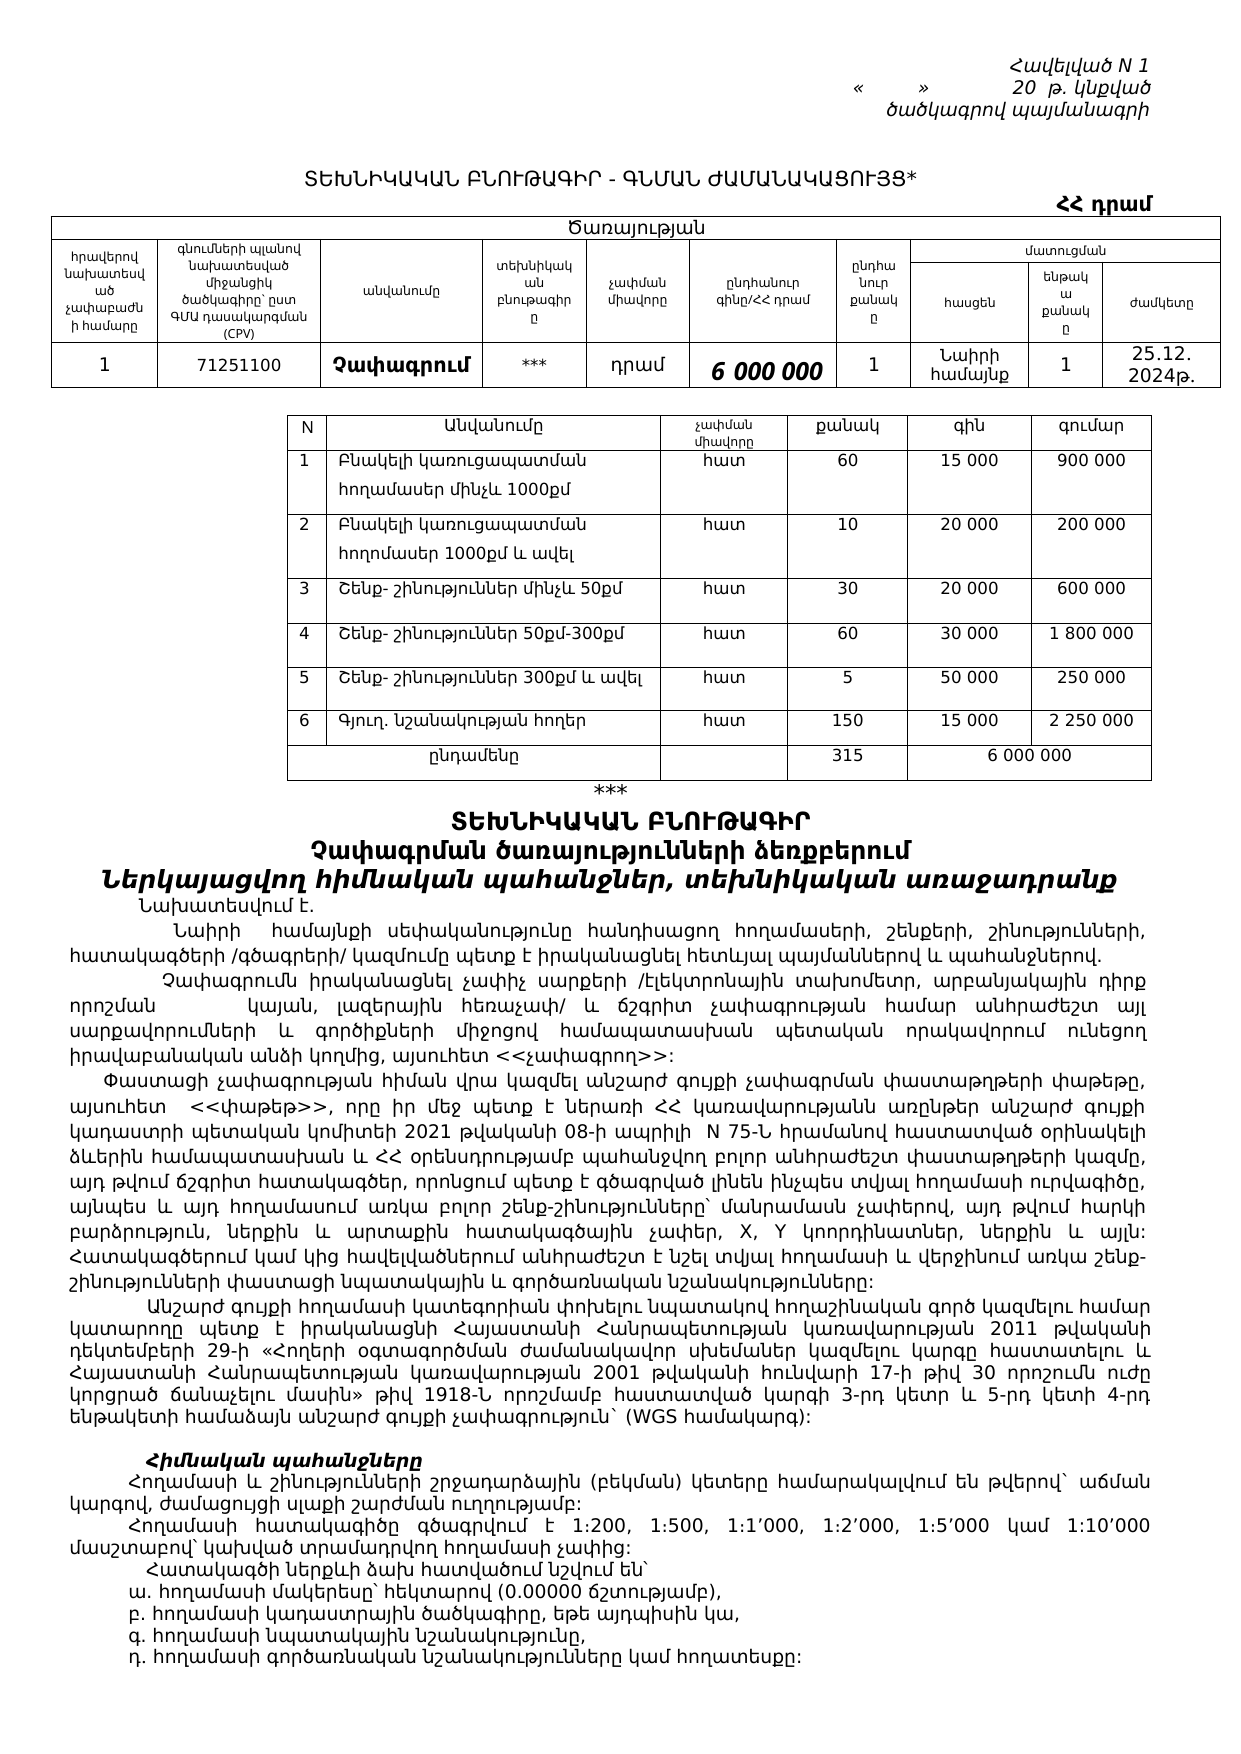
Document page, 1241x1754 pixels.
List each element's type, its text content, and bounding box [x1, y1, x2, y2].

table_cell հատ [661, 451, 787, 514]
table_header գումար [1032, 416, 1151, 450]
table_cell 6 000 000 [908, 746, 1151, 779]
table_cell 1 [837, 343, 910, 387]
table_cell 1 800 000 [1032, 624, 1151, 667]
table_cell 150 [788, 711, 907, 745]
table_cell Շենք- շինություններ 50քմ-300քմ [327, 624, 660, 667]
table_cell 2 250 000 [1032, 711, 1151, 745]
table_cell 60 [788, 624, 907, 667]
table_cell 200 000 [1032, 515, 1151, 578]
table_cell Բնակելի կառուցապատման հողամասեր մինչև 1000քմ [327, 451, 660, 514]
table_cell 5 [288, 668, 326, 710]
table_cell հատ [661, 624, 787, 667]
text Ներկայացվող հիմնական պահանջներ, տեխնիկական առաջադրանք [69, 866, 1152, 895]
text *** [69, 781, 1152, 807]
text ՏԵԽՆԻԿԱԿԱՆ ԲՆՈՒԹԱԳԻՐ [69, 807, 1152, 836]
table_cell չափման միավորը [587, 240, 689, 342]
table_cell անվանումը [321, 240, 482, 342]
table_cell 315 [788, 746, 907, 779]
table_cell տեխնիկական բնութագիրը [483, 240, 586, 342]
text դ․ հողամասի գործառնական նշանակությունները կամ հողատեսքը: [69, 1646, 1152, 1668]
text Հիմնական պահանջները [69, 1449, 1152, 1471]
text Հողամասի և շինությունների շրջադարձային (բեկման) կետերը համարակալվում են թվերով` աճման կարգով, ժամացույցի սլաքի շարժման ուղղությամբ: [69, 1471, 1152, 1515]
table_cell 6 [288, 711, 326, 745]
table_cell 15 000 [908, 451, 1031, 514]
table_cell 2 [288, 515, 326, 578]
table_cell հասցեն [911, 263, 1028, 342]
table_cell 5 [788, 668, 907, 710]
text Հողամասի հատակագիծը գծագրվում է 1։200, 1։500, 1։1’000, 1։2’000, 1։5’000 կամ 1:10’000 մասշտաբով՝ կախված տրամադրվող հողամասի չափից: [69, 1515, 1152, 1559]
table_cell 30 [788, 579, 907, 623]
table_cell 30 000 [908, 624, 1031, 667]
table_cell ընդհանուր գինը/ՀՀ դրամ [690, 240, 836, 342]
table_header N [288, 416, 326, 450]
table_cell մատուցման [911, 240, 1220, 262]
text Անշարժ գույքի հողամասի կատեգորիան փոխելու նպատակով հողաշինական գործ կազմելու համար կատարողը պետք է իրականացնի Հայաստանի Հանրապետության կառավարության 2011 թվականի դեկտեմբերի 29-ի «Հողերի օգտագործման ժամանակավոր սխեմաներ կազմելու կարգը հաստատելու և Հայաստանի Հանրապետության կառավարության 2001 թվականի հունվարի 17-ի թիվ 30 որոշումն ուժը կորցրած ճանաչելու մասին» թիվ 1918-Ն որոշմամբ հաստատված կարգի 3-րդ կետր և 5-րդ կետի 4-րդ ենթակետի համաձայն անշարժ գույքի չափագրություն` (WGS համակարգ): [69, 1296, 1152, 1428]
table_cell 50 000 [908, 668, 1031, 710]
table_cell ընդհանուր քանակը [837, 240, 910, 342]
table_cell հրավերով նախատեսված չափաբաժնի համարը [52, 240, 157, 342]
table_cell 71251100 [158, 343, 320, 387]
text ՀՀ դրամ [69, 192, 1152, 216]
table_cell գնումների պլանով նախատեսված միջանցիկ ծածկագիրը` ըստ ԳՄԱ դասակարգման (CPV) [158, 240, 320, 342]
table_header գին [908, 416, 1031, 450]
table_cell դրամ [587, 343, 689, 387]
text « » 20 թ. կնքված [69, 77, 1152, 99]
table_cell Չափագրում [321, 343, 482, 387]
table_cell *** [483, 343, 586, 387]
text Նաիրի համայնքի սեփականությունը հանդիսացող հողամասերի, շենքերի, շինությունների, հատակագծերի /գծագրերի/ կազմումը պետք է իրականացնել հետևյալ պայմաններով և պահանջներով. [69, 920, 1147, 967]
text Հատակագծի ներքևի ձախ հատվածում նշվում են՝ [69, 1559, 1152, 1581]
text Հավելված N 1 [69, 56, 1152, 77]
table_header քանակ [788, 416, 907, 450]
table_cell հատ [661, 668, 787, 710]
table_cell [661, 746, 787, 779]
table_cell 1 [288, 451, 326, 514]
table_cell 3 [288, 579, 326, 623]
table_cell 20 000 [908, 515, 1031, 578]
table_cell 250 000 [1032, 668, 1151, 710]
table_cell 25․12․2024թ․ [1103, 343, 1220, 387]
table_cell ժամկետը [1103, 263, 1220, 342]
text ա. հողամասի մակերեսը՝ հեկտարով (0.00000 ճշտությամբ), [69, 1581, 1152, 1603]
table_header Անվանումը [327, 416, 660, 450]
table_cell 1 [1029, 343, 1102, 387]
table_cell 4 [288, 624, 326, 667]
table_cell Շենք- շինություններ 300քմ և ավել [327, 668, 660, 710]
text բ. հողամասի կադաստրային ծածկագիրը, եթե այդպիսին կա, [69, 1603, 1152, 1624]
text Նախատեսվում է. [69, 895, 1147, 917]
table_cell 15 000 [908, 711, 1031, 745]
table_cell 900 000 [1032, 451, 1151, 514]
table_cell 1 [52, 343, 157, 387]
text գ. հողամասի նպատակային նշանակությունը, [69, 1624, 1152, 1646]
table_cell 6 000 000 [690, 343, 836, 387]
text Չափագրումն իրականացնել չափիչ սարքերի /էլեկտրոնային տախոմետր, արբանյակային դիրք որոշման կայան, լազերային հեռաչափ/ և ճշգրիտ չափագրության համար անհրաժեշտ այլ սարքավորումների և գործիքների միջոցով համապատասխան պետական որակավորում ունեցող իրավաբանական անձի կողմից, այսուհետ <<չափագրող>>: Փաստացի չափագրության հիման վրա կազմել անշարժ գույքի չափագրման փաստաթղթերի փաթեթը, այսուհետ <<փաթեթ>>, որը իր մեջ պետք է ներառի ՀՀ կառավարությանն առընթեր անշարժ գույքի կադաստրի պետական կոմիտեի 2021 թվականի 08-ի ապրիլի N 75-Ն հրամանով հաստատված օրինակելի ձևերին համապատասխան և ՀՀ օրենսդրությամբ պահանջվող բոլոր անհրաժեշտ փաստաթղթերի կազմը, այդ թվում ճշգրիտ հատակագծեր, որոնցում պետք է գծագրված լինեն ինչպես տվյալ հողամասի ուրվագիծը, այնպես և այդ հողամասում առկա բոլոր շենք-շինությունները՝ մանրամասն չափերով, այդ թվում հարկի բարձրություն, ներքին և արտաքին հատակագծային չափեր, X, Y կոորդինատներ, ներքին և այլն: Հատակագծերում կամ կից հավելվածներում անհրաժեշտ է նշել տվյալ հողամասի և վերջինում առկա շենք-շինությունների փաստացի նպատակային և գործառնական նշանակությունները: [69, 970, 1147, 1293]
table_cell հատ [661, 515, 787, 578]
table_cell Բնակելի կառուցապատման հողոմասեր 1000քմ և ավել [327, 515, 660, 578]
table_cell Գյուղ․ նշանակության հողեր [327, 711, 660, 745]
text ՏԵԽՆԻԿԱԿԱՆ ԲՆՈՒԹԱԳԻՐ - ԳՆՄԱՆ ԺԱՄԱՆԱԿԱՑՈՒՅՑ* [69, 167, 1152, 192]
table_cell 600 000 [1032, 579, 1151, 623]
text Չափագրման ծառայությունների ձեռքբերում [69, 836, 1152, 866]
table_cell Նաիրի համայնք [911, 343, 1028, 387]
table_cell 60 [788, 451, 907, 514]
text ծածկագրով պայմանագրի [69, 99, 1152, 121]
table_cell 10 [788, 515, 907, 578]
table_cell հատ [661, 579, 787, 623]
table_cell Շենք- շինություններ մինչև 50քմ [327, 579, 660, 623]
table_cell հատ [661, 711, 787, 745]
table_header չափման միավորը [661, 416, 787, 450]
table_cell ենթակա քանակը [1029, 263, 1102, 342]
table_cell ընդամենը [288, 746, 660, 779]
table_header Ծառայության [52, 217, 1220, 239]
table_cell 20 000 [908, 579, 1031, 623]
